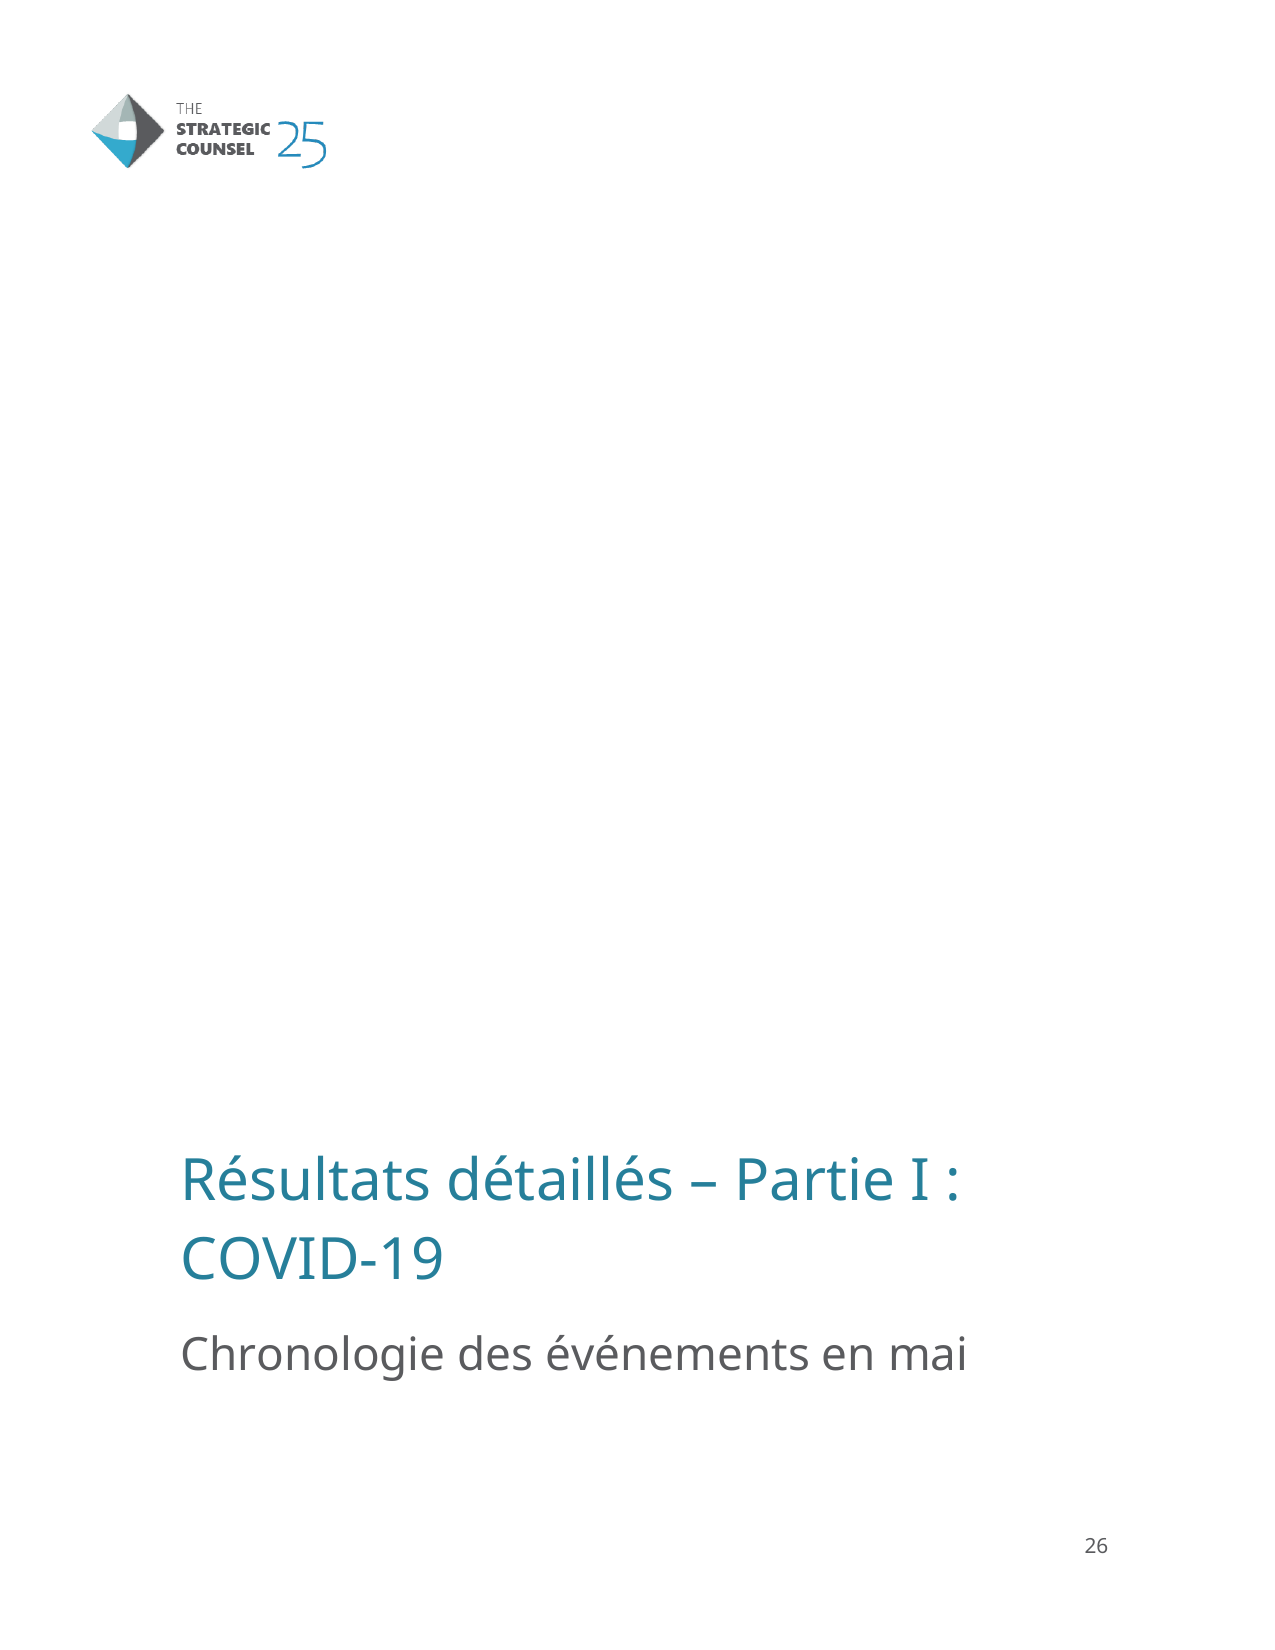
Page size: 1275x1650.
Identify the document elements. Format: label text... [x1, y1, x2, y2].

picture [91, 72, 445, 215]
text Résultats détaillés – Partie I : COVID-19 [180, 1138, 1125, 1297]
subtitle Chronologie des événements en mai [180, 1322, 1125, 1384]
